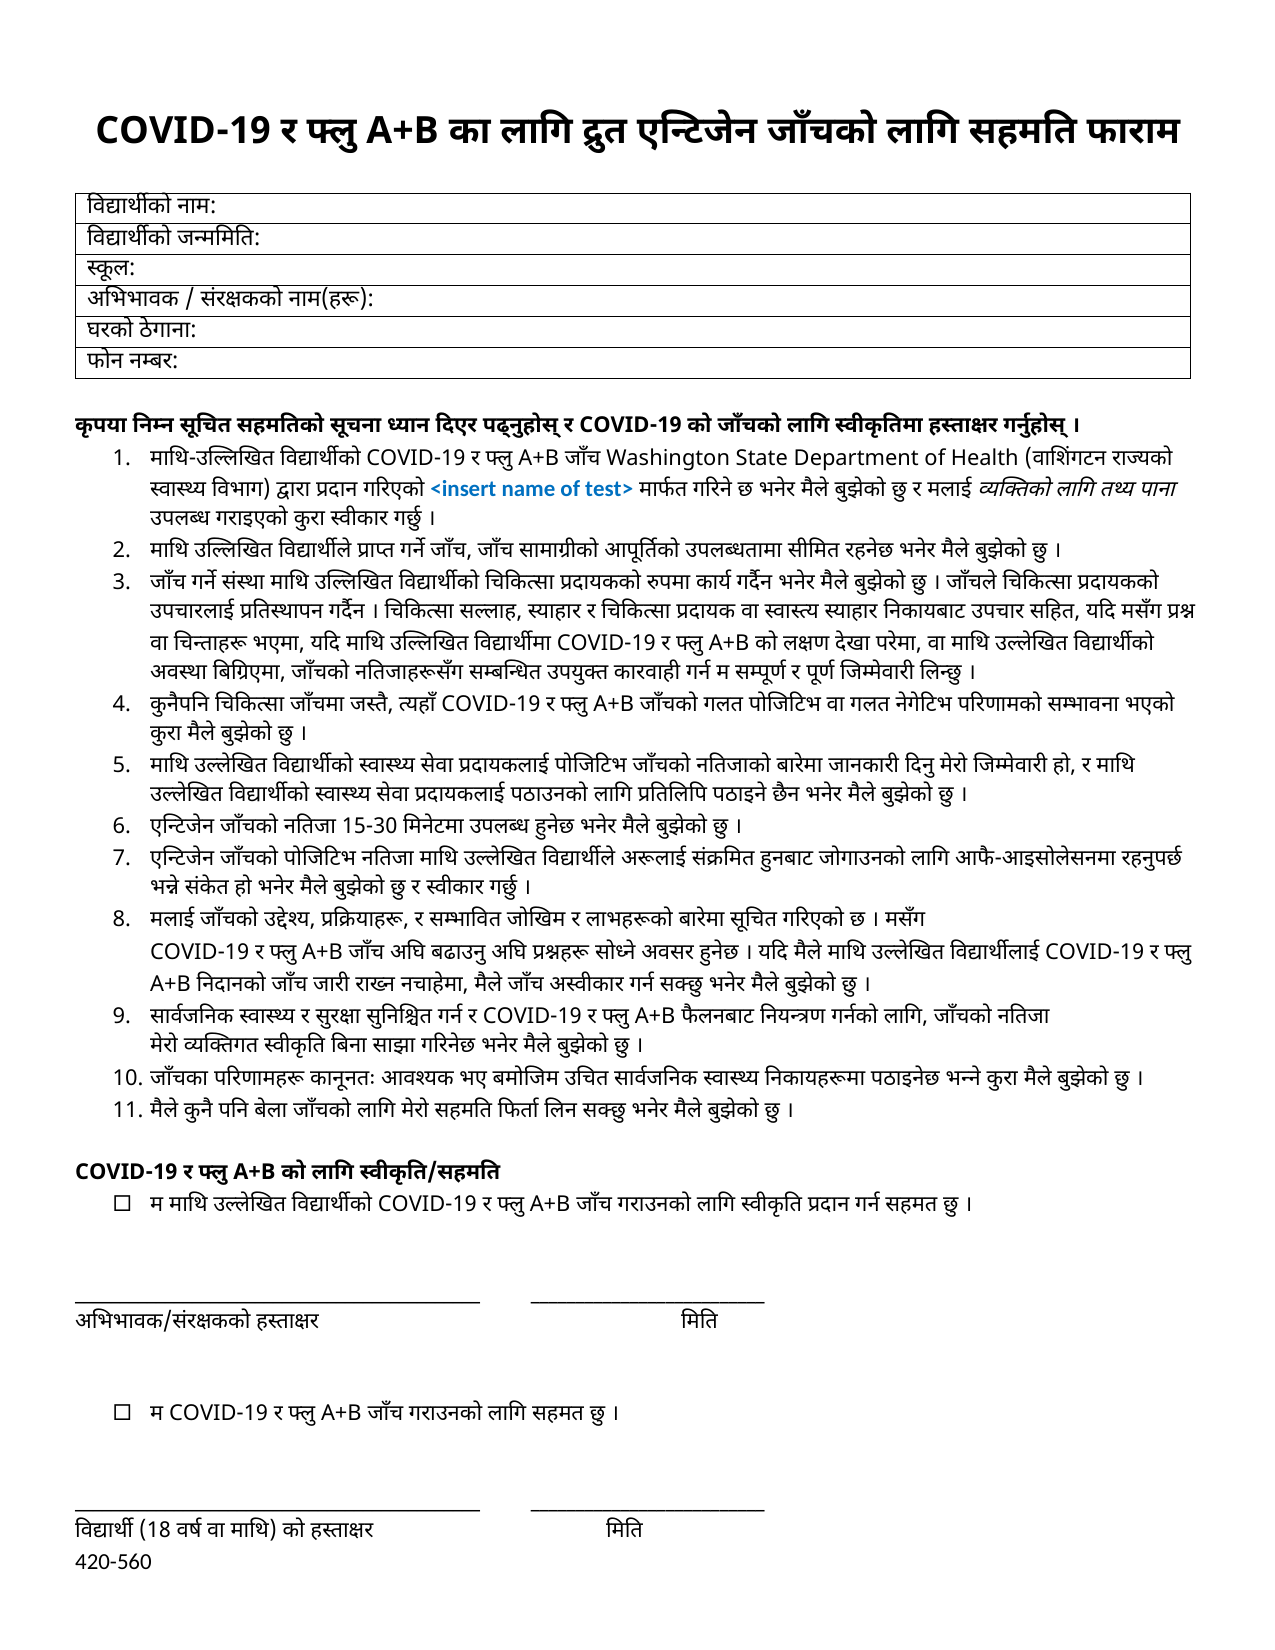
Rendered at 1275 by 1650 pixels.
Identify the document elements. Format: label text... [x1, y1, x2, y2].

list मेरो व्यक्तिगत स्वीकृति बिना साझा गरिनेछ भनेर मैले बुझेको छु । [150, 1033, 1200, 1061]
list जाँचका परिणामहरू कानूनतः आवश्यक भए बमोजिम उचित सार्वजनिक स्वास्थ्य निकायहरूमा पठाइनेछ भन्ने कुरा मैले बुझेको छु । [112, 1061, 1200, 1094]
list मैले कुनै पनि बेला जाँचको लागि मेरो सहमति फिर्ता लिन सक्छु भनेर मैले बुझेको छु । [112, 1094, 1200, 1126]
table_cell विद्यार्थीको जन्ममिति: [76, 224, 1190, 254]
table_header विद्यार्थीको नाम: [76, 194, 1190, 223]
text COVID-19 र फ्लु A+B को लागि स्वीकृति/सहमति [75, 1156, 1200, 1188]
list एन्टिजेन जाँचको पोजिटिभ नतिजा माथि उल्लेखित विद्यार्थीले अरूलाई संक्रमित हुनबाट जोगाउनको लागि आफै-आइसोलेसनमा रहनुपर्छ भन्ने संकेत हो भनेर मैले बुझेको छु र स्वीकार गर्छु । [112, 842, 1200, 903]
table_cell फोन नम्बर: [76, 348, 1190, 378]
list म COVID-19 र फ्लु A+B जाँच गराउनको लागि सहमत छु । [112, 1397, 1200, 1429]
list कुनैपनि चिकित्सा जाँचमा जस्तै, त्यहाँ COVID-19 र फ्लु A+B जाँचको गलत पोजिटिभ वा गलत नेगेटिभ परिणामको सम्भावना भएको कुरा मैले बुझेको छु । [112, 688, 1200, 749]
list एन्टिजेन जाँचको नतिजा 15-30 मिनेटमा उपलब्ध हुनेछ भनेर मैले बुझेको छु । [112, 810, 1200, 842]
text _____________________________________________ __________________________ [75, 1489, 1200, 1518]
table_cell स्कूल: [76, 255, 1190, 285]
text कृपया निम्न सूचित सहमतिको सूचना ध्यान दिएर पढ्नुहोस् र COVID-19 को जाँचको लागि स्वीकृतिमा हस्ताक्षर गर्नुहोस् । [75, 413, 1200, 442]
text _____________________________________________ __________________________ [75, 1280, 1200, 1309]
list मलाई जाँचको उद्देश्य, प्रक्रियाहरू, र सम्भावित जोखिम र लाभहरूको बारेमा सूचित गरिएको छ । मसँग [112, 903, 1200, 936]
text COVID-19 र फ्लु A+B का लागि द्रुत एन्टिजेन जाँचको लागि सहमति फाराम [75, 103, 1200, 158]
list म माथि उल्लेखित विद्यार्थीको COVID-19 र फ्लु A+B जाँच गराउनको लागि स्वीकृति प्रदान गर्न सहमत छु । [112, 1188, 1200, 1221]
table_cell अभिभावक / संरक्षकको नाम(हरू): [76, 286, 1190, 316]
list माथि-उल्लिखित विद्यार्थीको COVID-19 र फ्लु A+B जाँच Washington State Department of Health (वाशिंगटन राज्यको स्वास्थ्य विभाग) द्वारा प्रदान गरिएको <insert name of test> मार्फत गरिने छ भनेर मैले बुझेको छु र मलाई व्यक्तिको लागि तथ्य पाना उपलब्ध गराइएको कुरा स्वीकार गर्छु । [112, 442, 1200, 534]
list COVID-19 र फ्लु A+B जाँच अघि बढाउनु अघि प्रश्नहरू सोध्ने अवसर हुनेछ । यदि मैले माथि उल्लेखित विद्यार्थीलाई COVID-19 र फ्लु A+B निदानको जाँच जारी राख्न नचाहेमा, मैले जाँच अस्वीकार गर्न सक्छु भनेर मैले बुझेको छु । [150, 936, 1200, 1001]
table_cell घरको ठेगाना: [76, 317, 1190, 347]
text अभिभावक/संरक्षकको हस्ताक्षर मिति [75, 1309, 1200, 1337]
list माथि उल्लेखित विद्यार्थीको स्वास्थ्य सेवा प्रदायकलाई पोजिटिभ जाँचको नतिजाको बारेमा जानकारी दिनु मेरो जिम्मेवारी हो, र माथि उल्लेखित विद्यार्थीको स्वास्थ्य सेवा प्रदायकलाई पठाउनको लागि प्रतिलिपि पठाइने छैन भनेर मैले बुझेको छु । [112, 749, 1200, 810]
list सार्वजनिक स्वास्थ्य र सुरक्षा सुनिश्चित गर्न र COVID-19 र फ्लु A+B फैलनबाट नियन्त्रण गर्नको लागि, जाँचको नतिजा [112, 1001, 1200, 1033]
list माथि उल्लिखित विद्यार्थीले प्राप्त गर्ने जाँच, जाँच सामाग्रीको आपूर्तिको उपलब्धतामा सीमित रहनेछ भनेर मैले बुझेको छु । [112, 534, 1200, 566]
text विद्यार्थी (18 वर्ष वा माथि) को हस्ताक्षर मिति [75, 1518, 1200, 1546]
list जाँच गर्ने संस्था माथि उल्लिखित विद्यार्थीको चिकित्सा प्रदायकको रुपमा कार्य गर्दैन भनेर मैले बुझेको छु । जाँचले चिकित्सा प्रदायकको उपचारलाई प्रतिस्थापन गर्दैन । चिकित्सा सल्लाह, स्याहार र चिकित्सा प्रदायक वा स्वास्त्य स्याहार निकायबाट उपचार सहित, यदि मसँग प्रश्न वा चिन्ताहरू भएमा, यदि माथि उल्लिखित विद्यार्थीमा COVID-19 र फ्लु A+B को लक्षण देखा परेमा, वा माथि उल्लेखित विद्यार्थीको अवस्था बिग्रिएमा, जाँचको नतिजाहरूसँग सम्बन्धित उपयुक्त कारवाही गर्न म सम्पूर्ण र पूर्ण जिम्मेवारी लिन्छु । [112, 566, 1200, 688]
